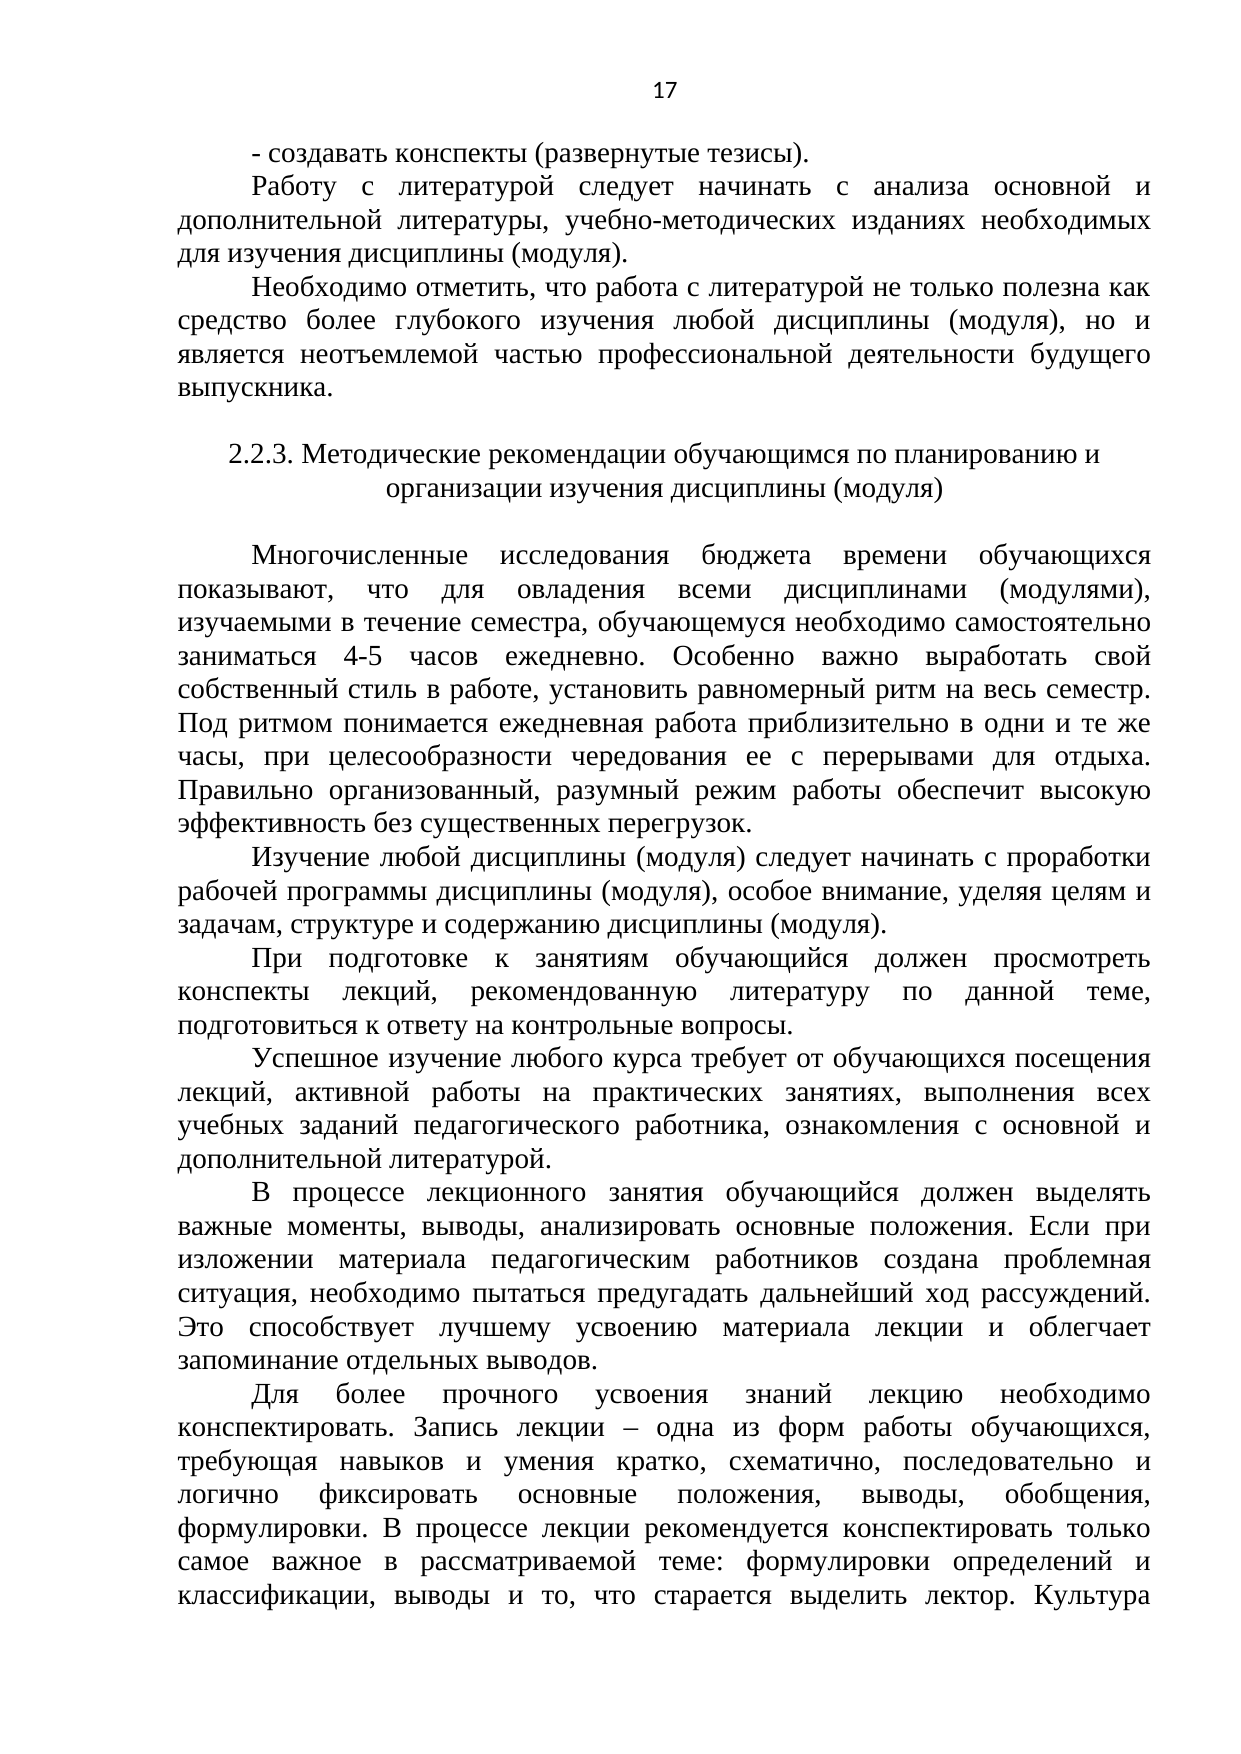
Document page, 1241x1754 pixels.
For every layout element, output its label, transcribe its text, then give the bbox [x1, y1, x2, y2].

text В процессе лекционного занятия обучающийся должен выделять важные моменты, выводы, анализировать основные положения. Если при изложении материала педагогическим работников создана проблемная ситуация, необходимо пытаться предугадать дальнейший ход рассуждений. Это способствует лучшему усвоению материала лекции и облегчает запоминание отдельных выводов. [177, 1174, 1152, 1376]
text Необходимо отметить, что работа с литературой не только полезна как средство более глубокого изучения любой дисциплины (модуля), но и является неотъемлемой частью профессиональной деятельности будущего выпускника. [177, 369, 1152, 403]
text Работу с литературой следует начинать с анализа основной и дополнительной литературы, учебно-методических изданиях необходимых для изучения дисциплины (модуля). [177, 168, 1152, 269]
text 2.2.3. Методические рекомендации обучающимся по планированию и организации изучения дисциплины (модуля) [177, 437, 1152, 504]
text Необходимо отметить, что работа с литературой не только полезна как средство более глубокого изучения любой дисциплины (модуля), но и является неотъемлемой частью профессиональной деятельности будущего выпускника. [177, 269, 1152, 303]
text Изучение любой дисциплины (модуля) следует начинать с проработки рабочей программы дисциплины (модуля), особое внимание, уделяя целям и задачам, структуре и содержанию дисциплины (модуля). [177, 839, 1152, 940]
text При подготовке к занятиям обучающийся должен просмотреть конспекты лекций, рекомендованную литературу по данной теме, подготовиться к ответу на контрольные вопросы. [177, 940, 1152, 1040]
text - создавать конспекты (развернутые тезисы). [177, 135, 1152, 168]
text Успешное изучение любого курса требует от обучающихся посещения лекций, активной работы на практических занятиях, выполнения всех учебных заданий педагогического работника, ознакомления с основной и дополнительной литературой. [177, 1040, 1152, 1174]
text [177, 1376, 1152, 1611]
text Многочисленные исследования бюджета времени обучающихся показывают, что для овладения всеми дисциплинами (модулями), изучаемыми в течение семестра, обучающемуся необходимо самостоятельно заниматься 4-5 часов ежедневно. Особенно важно выработать свой собственный стиль в работе, установить равномерный ритм на весь семестр. Под ритмом понимается ежедневная работа приблизительно в одни и те же часы, при целесообразности чередования ее с перерывами для отдыха. Правильно организованный, разумный режим работы обеспечит высокую эффективность без существенных перегрузок. [177, 537, 1152, 839]
